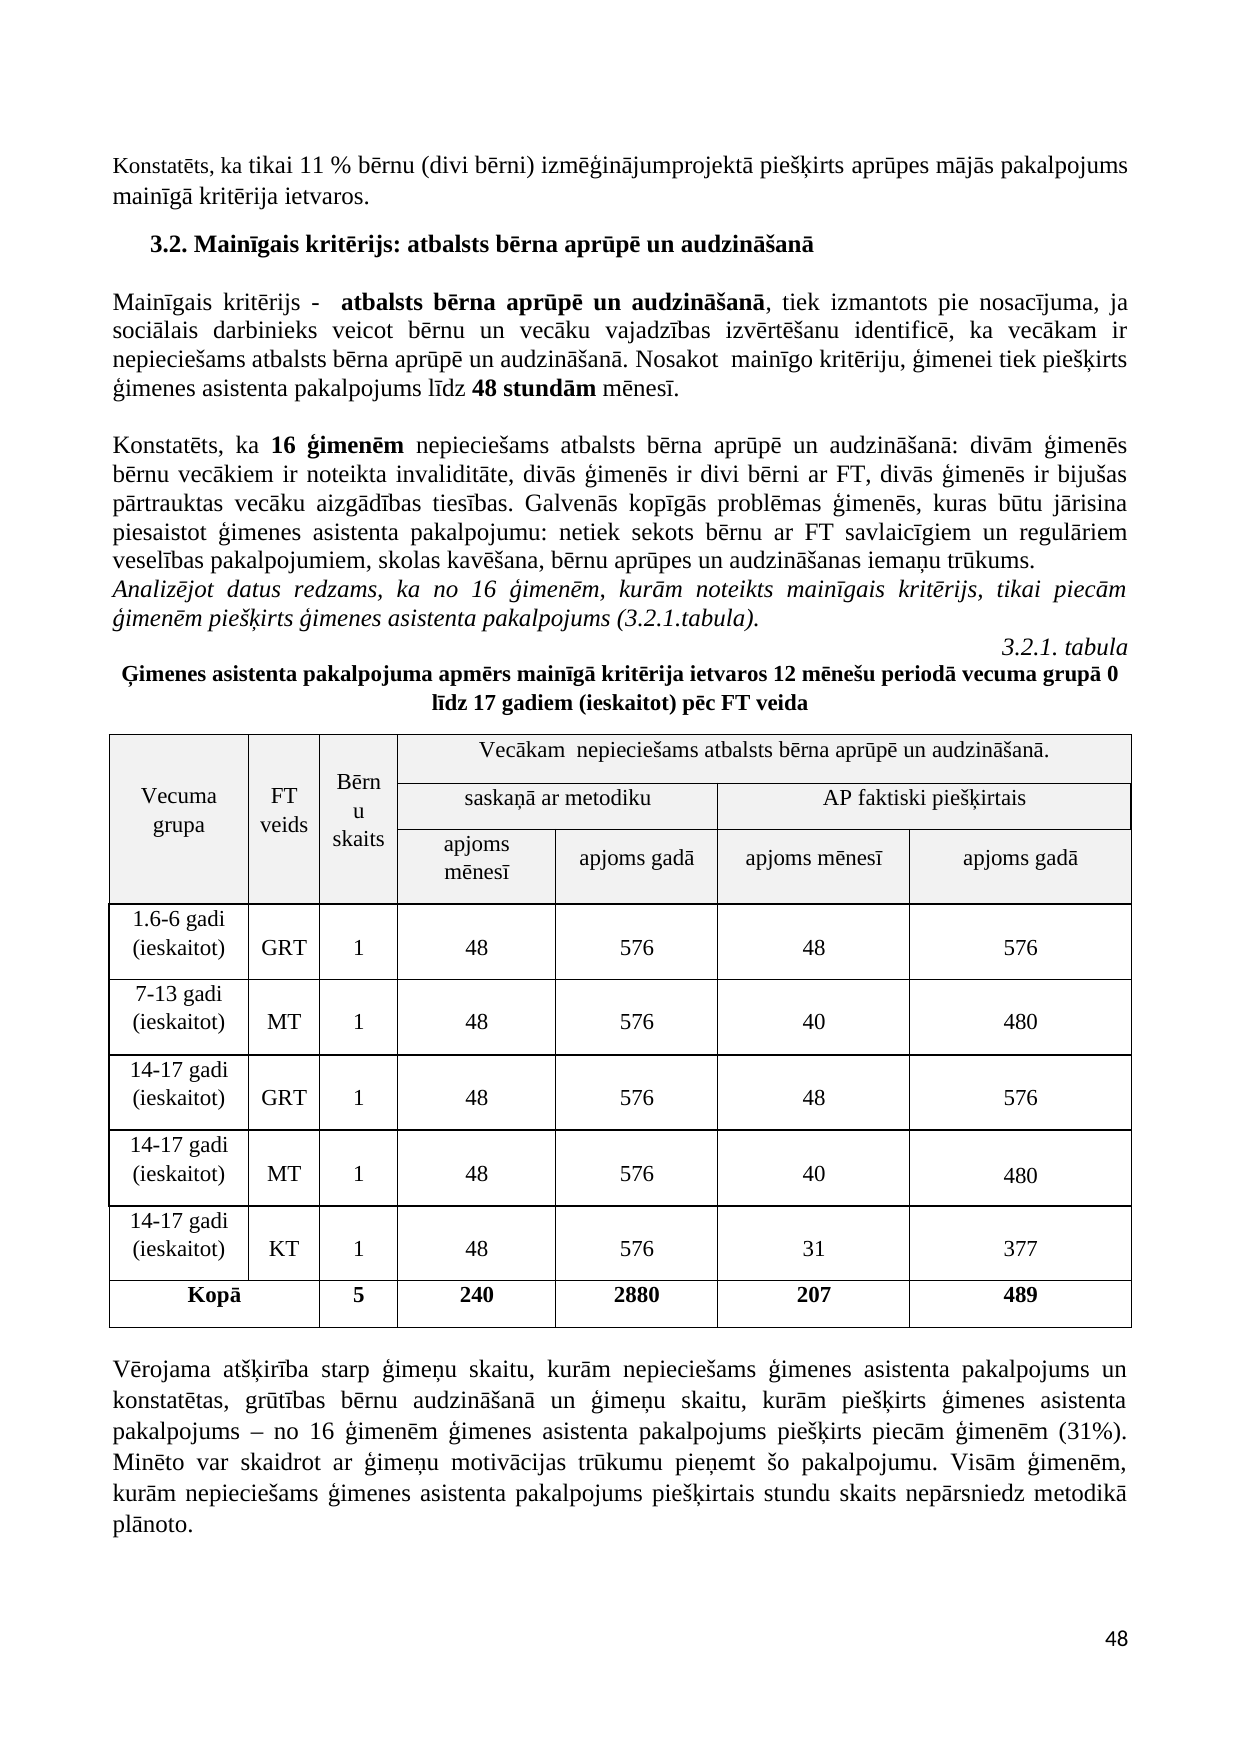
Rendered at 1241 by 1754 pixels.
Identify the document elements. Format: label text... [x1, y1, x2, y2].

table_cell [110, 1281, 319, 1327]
text Ģimenes asistenta pakalpojuma apmērs mainīgā kritērija ietvaros 12 mēnešu periodā vecuma grupā 0 līdz 17 gadiem (ieskaitot) pēc FT veida [112, 661, 1128, 715]
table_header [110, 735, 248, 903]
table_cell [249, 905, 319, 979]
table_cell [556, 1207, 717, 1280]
text Vērojama atšķirība starp ģimeņu skaitu, kurām nepieciešams ģimenes asistenta pakalpojums un konstatētas, grūtības bērnu audzināšanā un ģimeņu skaitu, kurām piešķirts ģimenes asistenta pakalpojums – no 16 ģimenēm ģimenes asistenta pakalpojums piešķirts piecām ģimenēm (31%). Minēto var skaidrot ar ģimeņu motivācijas trūkumu pieņemt šo pakalpojumu. Visām ģimenēm, kurām nepieciešams ģimenes asistenta pakalpojums piešķirtais stundu skaits nepārsniedz metodikā plānoto. [112, 1354, 1128, 1538]
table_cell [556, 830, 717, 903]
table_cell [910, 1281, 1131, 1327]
text Konstatēts, ka 16 ģimenēm nepieciešams atbalsts bērna aprūpē un audzināšanā: divām ģimenēs bērnu vecākiem ir noteikta invaliditāte, divās ģimenēs ir divi bērni ar FT, divās ģimenēs ir bijušas pārtrauktas vecāku aizgādības tiesības. Galvenās kopīgās problēmas ģimenēs, kuras būtu jārisina piesaistot ģimenes asistenta pakalpojumu: netiek sekots bērnu ar FT savlaicīgiem un regulāriem veselības pakalpojumiem, skolas kavēšana, bērnu aprūpes un audzināšanas iemaņu trūkums. [112, 431, 1128, 574]
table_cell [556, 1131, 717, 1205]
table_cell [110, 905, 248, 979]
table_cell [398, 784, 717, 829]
text Analizējot datus redzams, ka no 16 ģimenēm, kurām noteikts mainīgais kritērijs, tikai piecām ģimenēm piešķirts ģimenes asistenta pakalpojums (3.2.1.tabula). [112, 574, 1128, 632]
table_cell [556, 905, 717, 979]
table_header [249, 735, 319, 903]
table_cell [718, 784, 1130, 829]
text Mainīgais kritērijs - atbalsts bērna aprūpē un audzināšanā, tiek izmantots pie nosacījuma, ja sociālais darbinieks veicot bērnu un vecāku vajadzības izvērtēšanu identificē, ka vecākam ir nepieciešams atbalsts bērna aprūpē un audzināšanā. Nosakot mainīgo kritēriju, ģimenei tiek piešķirts ģimenes asistenta pakalpojums līdz 48 stundām mēnesī. [112, 287, 1128, 402]
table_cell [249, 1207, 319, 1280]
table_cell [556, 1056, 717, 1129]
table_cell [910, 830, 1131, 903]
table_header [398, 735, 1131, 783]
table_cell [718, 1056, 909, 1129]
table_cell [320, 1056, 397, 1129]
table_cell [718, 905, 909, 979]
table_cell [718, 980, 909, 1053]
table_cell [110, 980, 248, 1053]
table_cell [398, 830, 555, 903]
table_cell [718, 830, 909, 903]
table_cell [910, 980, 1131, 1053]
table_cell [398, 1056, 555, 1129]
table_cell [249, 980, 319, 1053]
text Konstatēts, ka tikai 11 % bērnu (divi bērni) izmēģinājumprojektā piešķirts aprūpes mājās pakalpojums mainīgā kritērija ietvaros. [112, 150, 1128, 210]
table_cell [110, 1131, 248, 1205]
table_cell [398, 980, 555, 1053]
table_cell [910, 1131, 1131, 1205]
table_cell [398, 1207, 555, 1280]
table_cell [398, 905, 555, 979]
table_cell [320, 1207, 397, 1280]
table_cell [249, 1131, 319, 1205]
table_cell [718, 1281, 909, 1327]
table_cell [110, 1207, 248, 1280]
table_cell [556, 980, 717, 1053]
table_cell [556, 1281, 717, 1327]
list 3.2.1. tabula [130, 632, 1128, 661]
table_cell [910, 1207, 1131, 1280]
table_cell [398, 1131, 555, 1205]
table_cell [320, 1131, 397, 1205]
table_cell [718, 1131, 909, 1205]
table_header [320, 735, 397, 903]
subtitle 3.2. Mainīgais kritērijs: atbalsts bērna aprūpē un audzināšanā [150, 229, 1128, 257]
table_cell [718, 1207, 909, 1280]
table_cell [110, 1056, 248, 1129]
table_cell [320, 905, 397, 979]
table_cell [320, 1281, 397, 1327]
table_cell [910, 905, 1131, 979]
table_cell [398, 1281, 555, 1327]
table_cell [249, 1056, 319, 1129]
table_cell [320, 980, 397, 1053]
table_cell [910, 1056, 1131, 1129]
